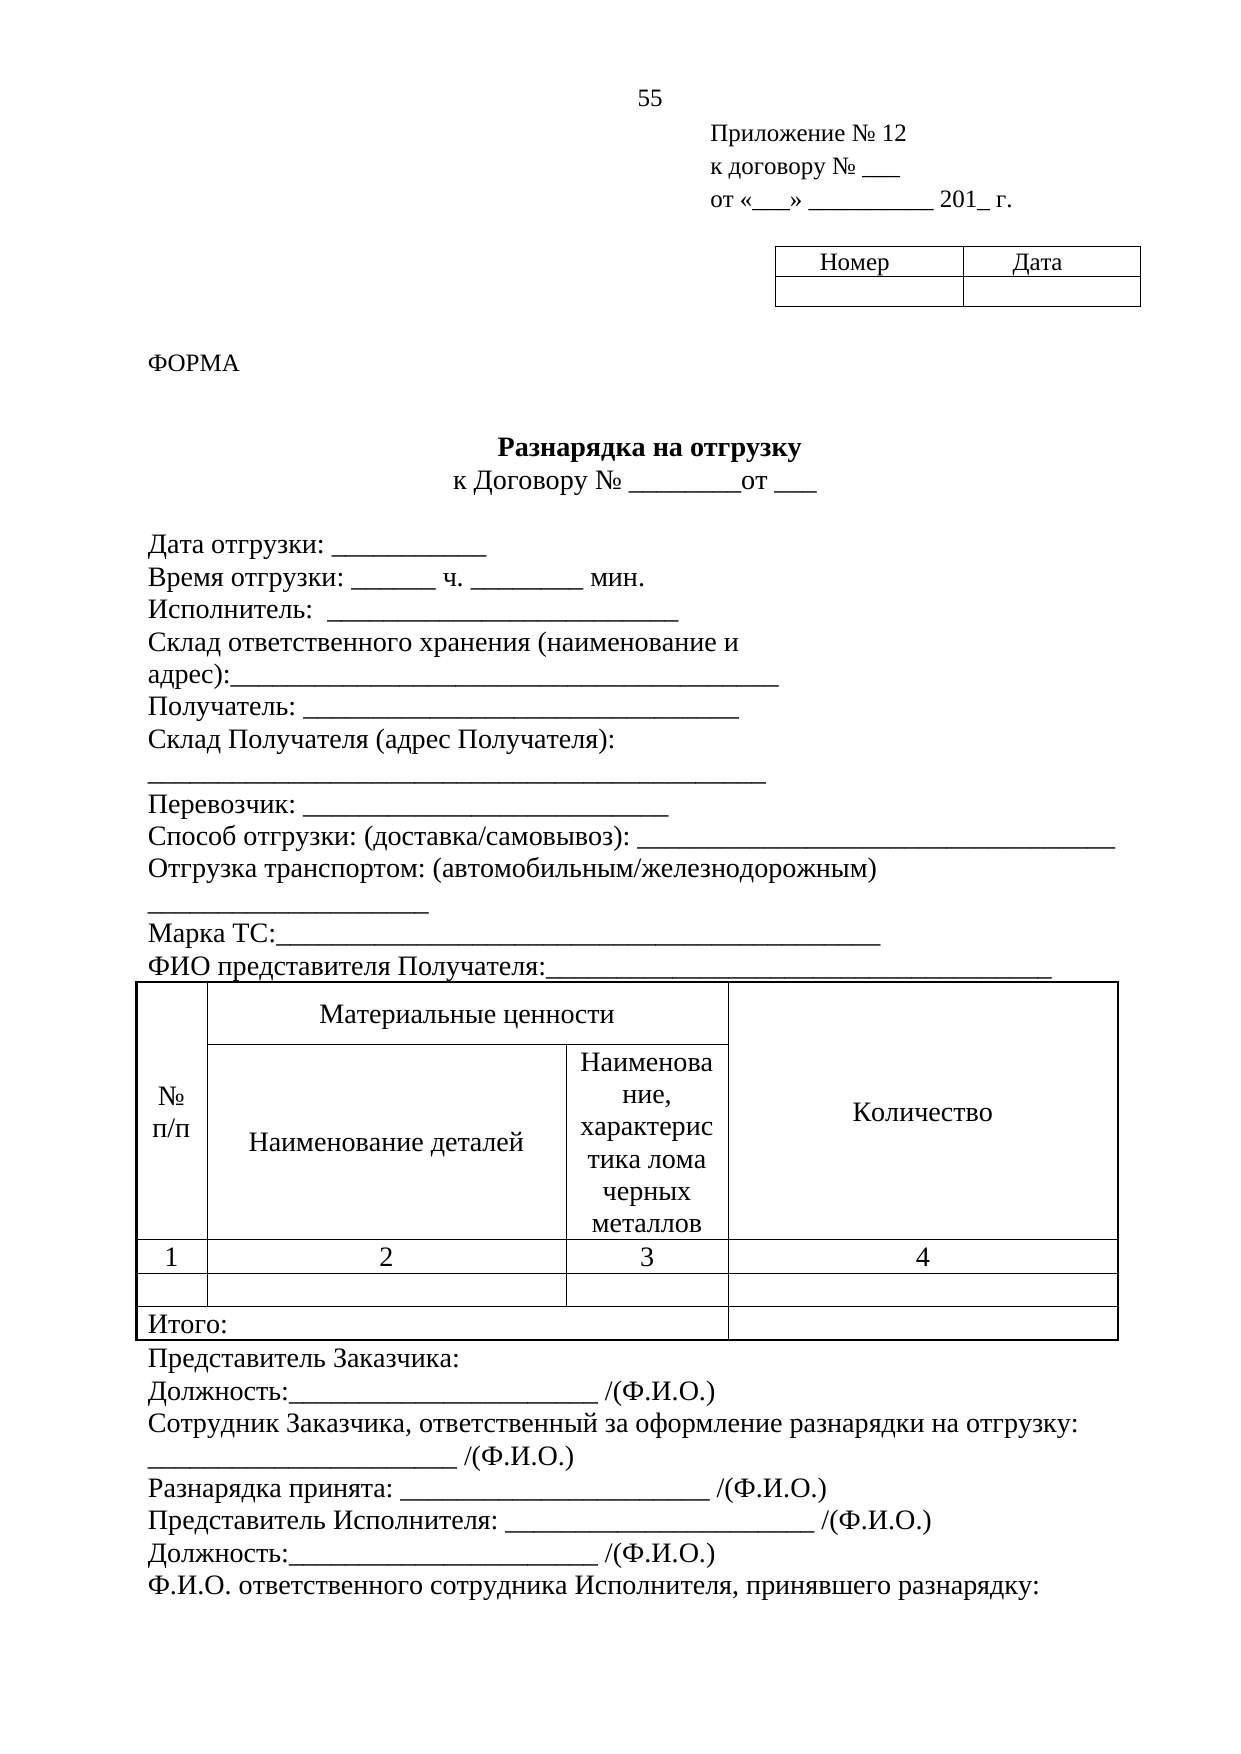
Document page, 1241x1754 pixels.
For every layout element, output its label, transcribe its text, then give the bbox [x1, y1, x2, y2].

text Дата отгрузки: ___________ [148, 527, 1152, 560]
text ФИО представителя Получателя:____________________________________ [148, 949, 1152, 981]
text Ф.И.О. ответственного сотрудника Исполнителя, принявшего разнарядку: [148, 1568, 1152, 1601]
table_cell [964, 277, 1140, 306]
table_header № п/п [138, 983, 207, 1239]
table_cell 3 [567, 1240, 728, 1272]
table_cell Наименование деталей [208, 1045, 566, 1239]
text Получатель: _______________________________ [148, 689, 1152, 722]
text Разнарядка принята: ______________________ /(Ф.И.О.) [148, 1471, 1152, 1503]
text Сотрудник Заказчика, ответственный за оформление разнарядки на отгрузку: ______________________ /(Ф.И.О.) [148, 1406, 1152, 1471]
text Время отгрузки: ______ ч. ________ мин. [148, 560, 1152, 592]
text Разнарядка на отгрузку [148, 430, 1152, 463]
text Исполнитель: _________________________ [148, 592, 1152, 625]
text Представитель Исполнителя: ______________________ /(Ф.И.О.) [148, 1503, 1152, 1536]
table_header Материальные ценности [208, 983, 728, 1043]
text Отгрузка транспортом: (автомобильным/железнодорожным) ____________________ [148, 851, 1152, 916]
table_cell Итого: [138, 1307, 728, 1339]
table_header Количество [729, 983, 1117, 1239]
text Марка ТС:___________________________________________ [148, 916, 1152, 949]
text Перевозчик: __________________________ [148, 787, 1152, 819]
table_cell 4 [729, 1240, 1117, 1272]
text к Договору № ________от ___ [148, 463, 1122, 495]
text Должность:______________________ /(Ф.И.О.) [148, 1536, 1152, 1568]
text Должность:______________________ /(Ф.И.О.) [148, 1374, 1152, 1406]
table_cell [567, 1274, 728, 1306]
table_cell [729, 1307, 1117, 1339]
text к договору № ___ [710, 151, 1152, 180]
text от «___» __________ 201_ г. [710, 184, 1152, 213]
table_cell Наименование, характеристика лома черных металлов [567, 1045, 728, 1239]
text Склад ответственного хранения (наименование и адрес):_______________________________________ [148, 625, 1152, 689]
table_header Дата [964, 247, 1140, 276]
table_cell [776, 277, 963, 306]
text Приложение № 12 [710, 118, 1152, 147]
table_header Номер [776, 247, 963, 276]
table_cell [729, 1274, 1117, 1306]
text ФОРМА [148, 348, 1152, 377]
table_cell [208, 1274, 566, 1306]
table_cell 2 [208, 1240, 566, 1272]
text Способ отгрузки: (доставка/самовывоз): __________________________________ [148, 819, 1152, 851]
text Представитель Заказчика: [148, 1341, 1152, 1374]
text Склад Получателя (адрес Получателя): ____________________________________________ [148, 722, 1152, 787]
table_cell 1 [138, 1240, 207, 1272]
table_cell [138, 1274, 207, 1306]
